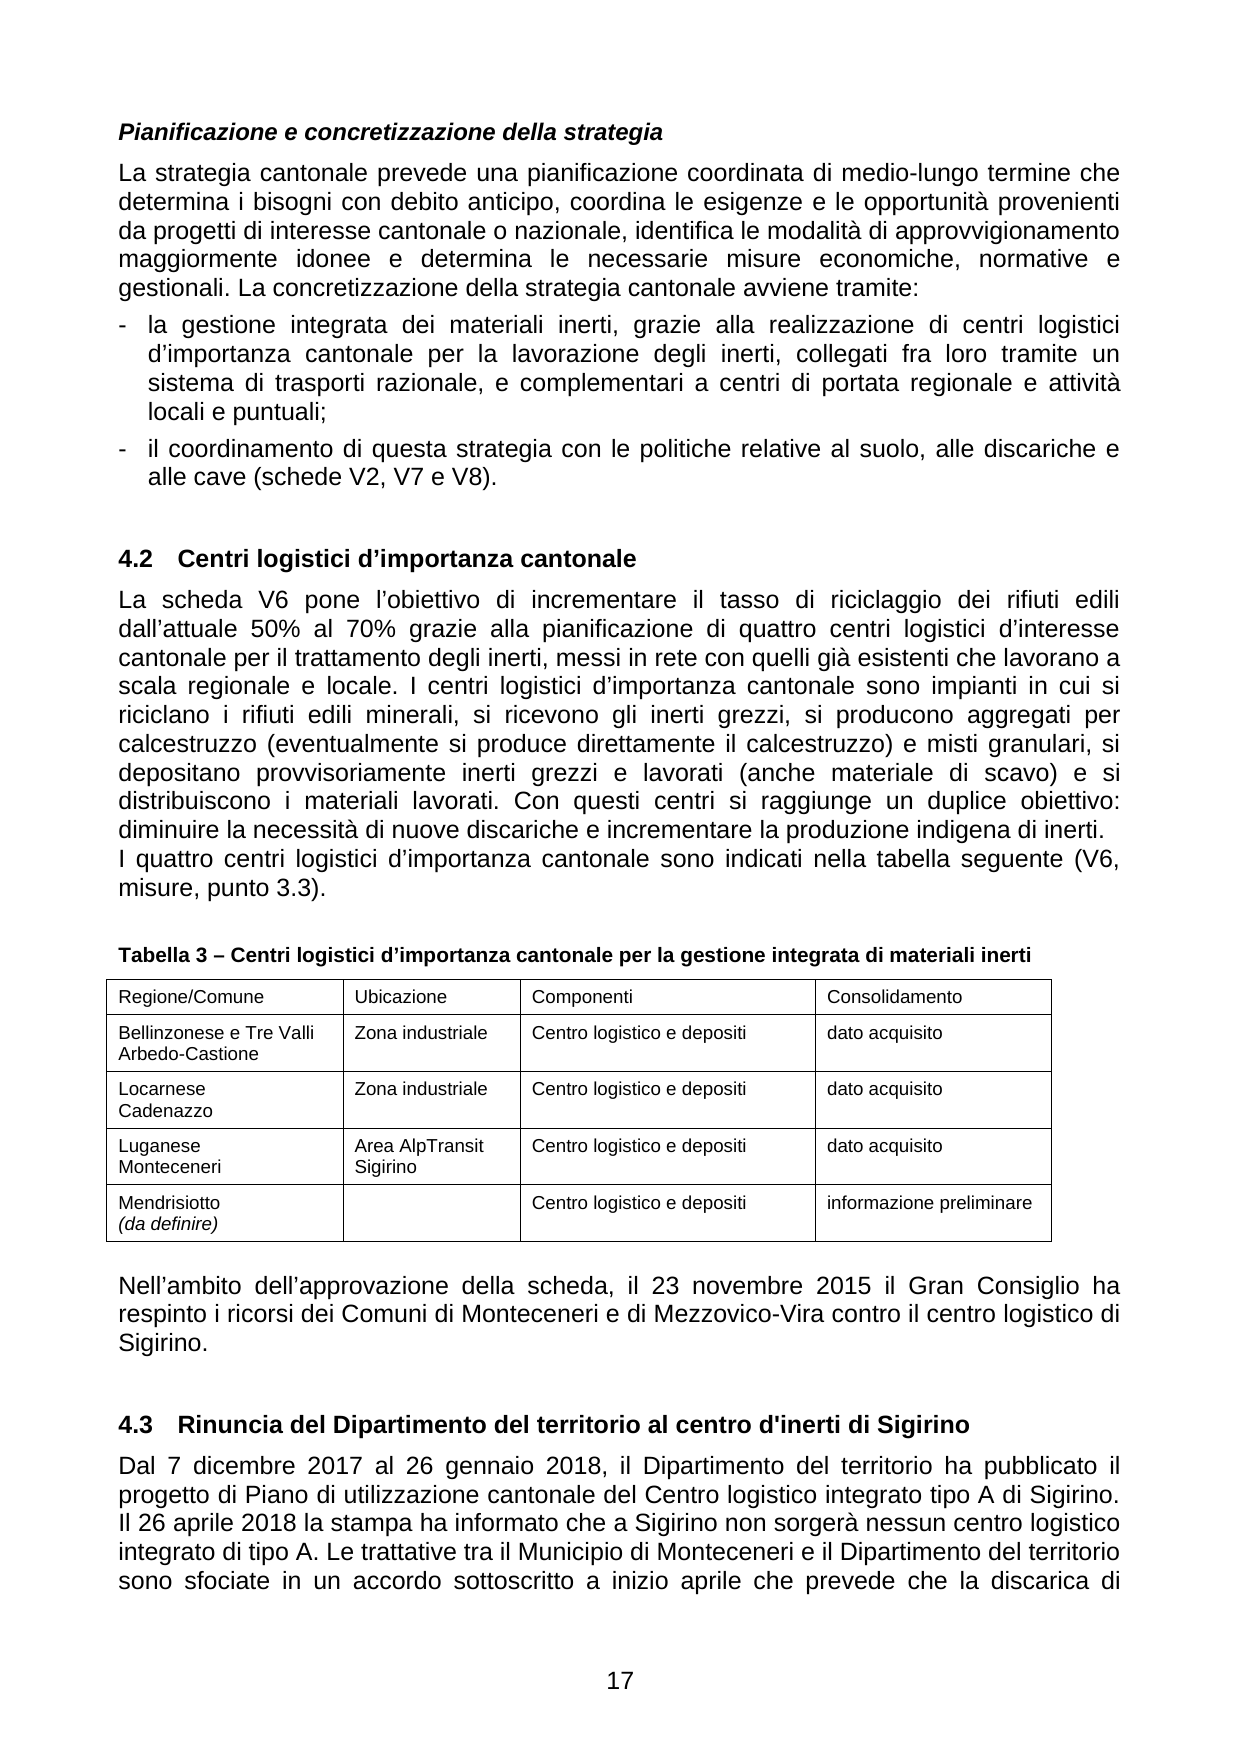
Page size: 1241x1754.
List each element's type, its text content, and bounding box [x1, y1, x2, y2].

table_cell dato acquisito [816, 1015, 1051, 1071]
table_header Ubicazione [344, 980, 520, 1014]
table_cell dato acquisito [816, 1072, 1051, 1127]
text La strategia cantonale prevede una pianificazione coordinata di medio-lungo termine che determina i bisogni con debito anticipo, coordina le esigenze e le opportunità provenienti da progetti di interesse cantonale o nazionale, identifica le modalità di approvvigionamento maggiormente idonee e determina le necessarie misure economiche, normative e gestionali. La concretizzazione della strategia cantonale avviene tramite: [118, 158, 1122, 302]
text Nell’ambito dell’approvazione della scheda, il 23 novembre 2015 il Gran Consiglio ha respinto i ricorsi dei Comuni di Monteceneri e di Mezzovico-Vira contro il centro logistico di Sigirino. [118, 1271, 1122, 1357]
table_cell Centro logistico e depositi [521, 1129, 815, 1184]
table_cell Luganese Monteceneri [107, 1129, 343, 1184]
table_cell Centro logistico e depositi [521, 1015, 815, 1071]
subtitle Pianificazione e concretizzazione della strategia [118, 118, 1122, 146]
table_cell Mendrisiotto (da definire) [107, 1185, 343, 1241]
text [118, 1451, 1122, 1594]
text I quattro centri logistici d’importanza cantonale sono indicati nella tabella seguente (V6, misure, punto 3.3). [118, 844, 1122, 901]
text La scheda V6 pone l’obiettivo di incrementare il tasso di riciclaggio dei rifiuti edili dall’attuale 50% al 70% grazie alla pianificazione di quattro centri logistici d’interesse cantonale per il trattamento degli inerti, messi in rete con quelli già esistenti che lavorano a scala regionale e locale. I centri logistici d’importanza cantonale sono impianti in cui si riciclano i rifiuti edili minerali, si ricevono gli inerti grezzi, si producono aggregati per calcestruzzo (eventualmente si produce direttamente il calcestruzzo) e misti granulari, si depositano provvisoriamente inerti grezzi e lavorati (anche materiale di scavo) e si distribuiscono i materiali lavorati. Con questi centri si raggiunge un duplice obiettivo: diminuire la necessità di nuove discariche e incrementare la produzione indigena di inerti. [118, 585, 1122, 844]
subtitle 4.2 Centri logistici d’importanza cantonale [118, 544, 1122, 573]
table_header Consolidamento [816, 980, 1051, 1014]
table_cell dato acquisito [816, 1129, 1051, 1184]
table_cell informazione preliminare [816, 1185, 1051, 1241]
list il coordinamento di questa strategia con le politiche relative al suolo, alle discariche e alle cave (schede V2, V7 e V8). [118, 434, 1122, 491]
subtitle 4.3 Rinuncia del Dipartimento del territorio al centro d'inerti di Sigirino [118, 1409, 1122, 1438]
table_cell Centro logistico e depositi [521, 1072, 815, 1127]
table_cell Locarnese Cadenazzo [107, 1072, 343, 1127]
list la gestione integrata dei materiali inerti, grazie alla realizzazione di centri logistici d’importanza cantonale per la lavorazione degli inerti, collegati fra loro tramite un sistema di trasporti razionale, e complementari a centri di portata regionale e attività locali e puntuali; [118, 310, 1122, 425]
table_cell Area AlpTransit Sigirino [344, 1129, 520, 1184]
table_cell Bellinzonese e Tre Valli Arbedo-Castione [107, 1015, 343, 1071]
table_cell Centro logistico e depositi [521, 1185, 815, 1241]
table_cell Zona industriale [344, 1072, 520, 1127]
table_cell Zona industriale [344, 1015, 520, 1071]
table_header Regione/Comune [107, 980, 343, 1014]
table_header Componenti [521, 980, 815, 1014]
table_cell [344, 1185, 520, 1241]
